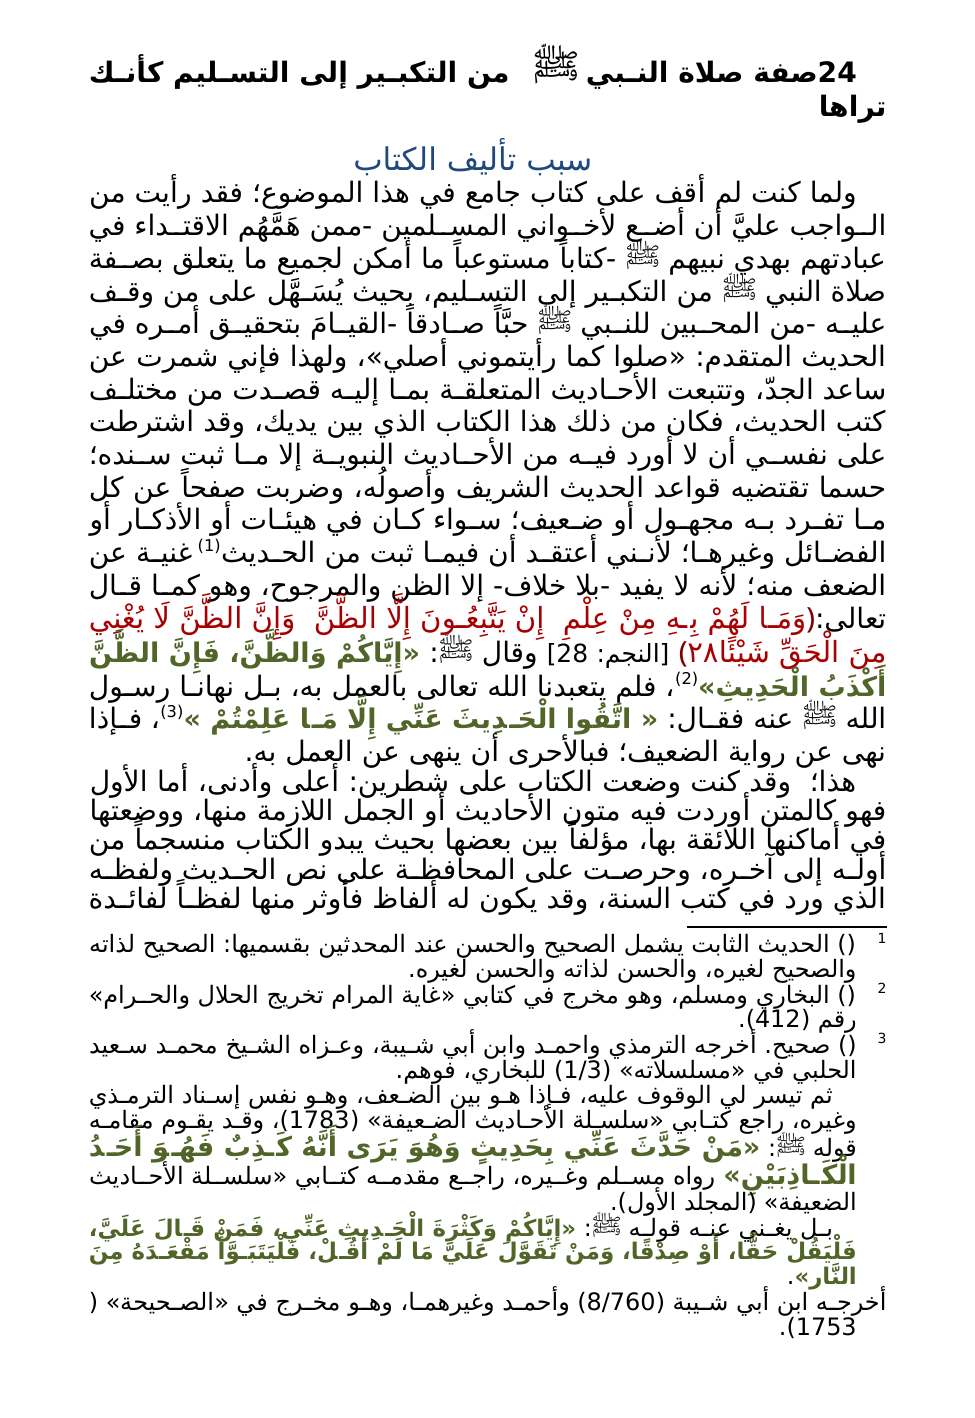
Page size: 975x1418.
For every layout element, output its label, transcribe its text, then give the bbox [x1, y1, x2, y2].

text سبب تأليف الكتاب [89, 144, 857, 177]
text هذا؛ وقد كنت وضعت الكتاب على شطرين: أعلى وأدنى، أما الأول فهو كالمتن أوردت فيه متون الأحاديث أو الجمل اللازمة منها، ووضعتها في أماكنها اللائقة بها، مؤلفاً بين بعضها بحيث يبدو الكتاب منسجماً من أوله إلى آخره، وحرصت على المحافظة على نص الحديث ولفظه الذي ورد في كتب السنة، وقد يكون له ألفاظ فأوثر منها لفظاً لفائدة التأليف او غيره، وقد أضم إليه غيره من الألفاظ فأنبه على ذلك بقولي: (وفي لفظ: كذا وكذا) أو (وفي رواية: كذا وكذا)، ولم أعزُها إلى رواتها من الصحابة إلا نادراً، ولا بينت من رواها من أئمة الحديث تسهيلاً للمطالعة والمراجعة. [89, 768, 886, 915]
text ولما كنت لم أقف على كتاب جامع في هذا الموضوع؛ فقد رأيت من الواجب عليَّ أن أضع لأخواني المسلمين -ممن هَمَّهُم الاقتداء في عبادتهم بهدي نبيهم ﷺ -كتاباً مستوعباً ما أمكن لجميع ما يتعلق بصفة صلاة النبي ﷺ من التكبير إلى التسليم، بحيث يُسَهَّل على من وقف عليه -من المحبين للنبي ﷺ حبَّاً صادقاً -القيامَ بتحقيق أمره في الحديث المتقدم: «صلوا كما رأيتموني أصلي»، ولهذا فإني شمرت عن ساعد الجدّ، وتتبعت الأحاديث المتعلقة بما إليه قصدت من مختلف كتب الحديث، فكان من ذلك هذا الكتاب الذي بين يديك، وقد اشترطت على نفسي أن لا أورد فيه من الأحاديث النبوية إلا ما ثبت سنده؛ حسما تقتضيه قواعد الحديث الشريف وأصولُه، وضربت صفحاً عن كل ما تفرد به مجهول أو ضعيف؛ سواء كان في هيئات أو الأذكار أو الفضائل وغيرها؛ لأنني أعتقد أن فيما ثبت من الحديث() غنية عن الضعف منه؛ لأنه لا يفيد -بلا خلاف- إلا الظن والمرجوح، وهو كما قال تعالى:﴿وَمَا لَهُمْ بِهِ مِنْ عِلْمٍ إِنْ يَتَّبِعُونَ إِلَّا الظَّنَّ وَإِنَّ الظَّنَّ لَا يُغْنِي مِنَ الْحَقِّ شَيْئًا٢٨﴾ [النجم: 28] وقال ﷺ: «إِيَّاكُمْ وَالظَّنَّ، فَإِنَّ الظَّنَّ أَكْذَبُ الْحَدِيثِ»()، فلم يتعبدنا الله تعالى بالعمل به، بل نهانا رسول الله ﷺ عنه فقال: « اتَّقُوا الْحَدِيثَ عَنِّي إِلَّا مَا عَلِمْتُمْ »()، فإذا نهى عن رواية الضعيف؛ فبالأحرى أن ينهى عن العمل به. [89, 177, 886, 768]
